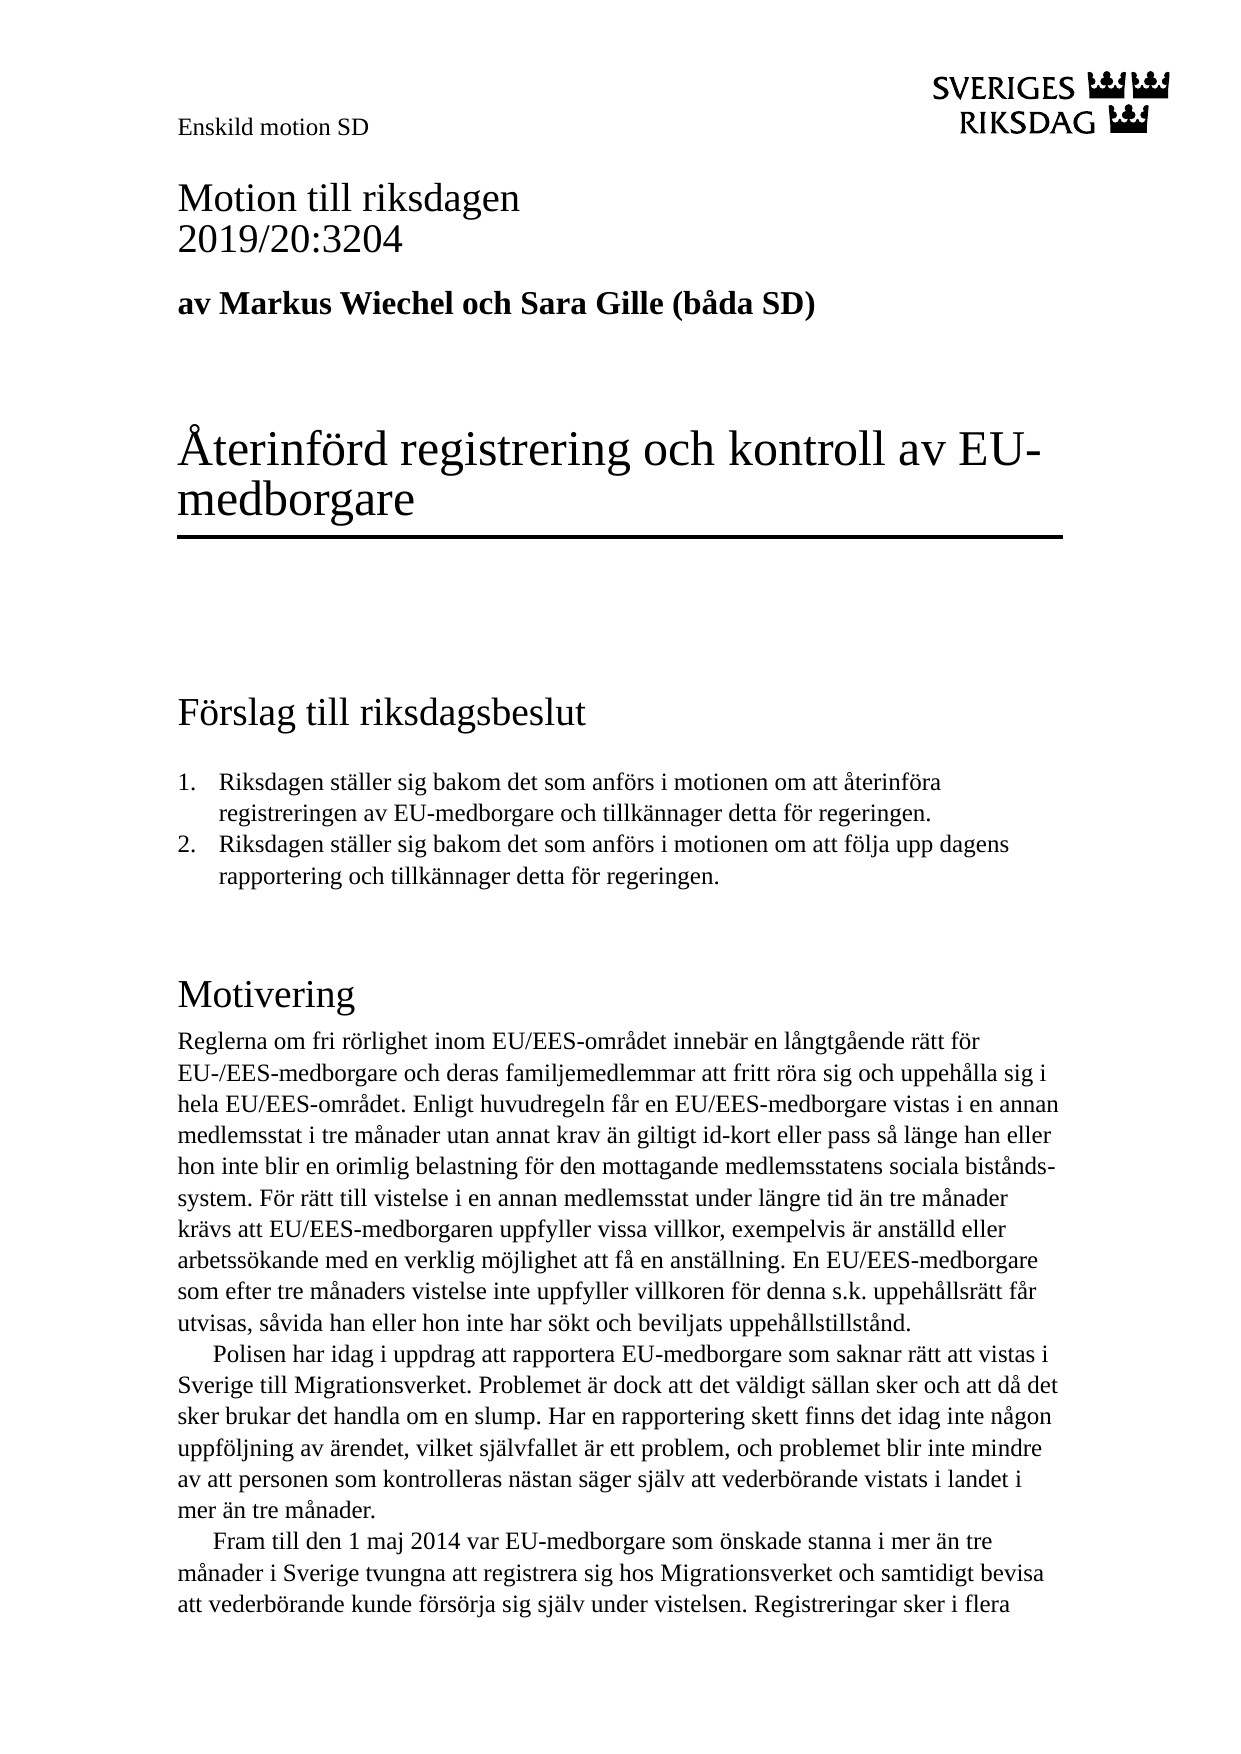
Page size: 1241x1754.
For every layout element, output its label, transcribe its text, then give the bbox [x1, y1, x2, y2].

text Polisen har idag i uppdrag att rapportera EU-medborgare som saknar rätt att vistas i Sverige till Migrationsverket. Problemet är dock att det väldigt sällan sker och att då det sker brukar det handla om en slump. Har en rapportering skett finns det idag inte någon uppföljning av ärendet, vilket självfallet är ett problem, och problemet blir inte mindre av att personen som kontrolleras nästan säger själv att vederbörande vistats i landet i mer än tre månader. [177, 1336, 1063, 1524]
text Reglerna om fri rörlighet inom EU/EES-området innebär en långtgående rätt för EU-/EES-medborgare och deras familjemedlemmar att fritt röra sig och uppehålla sig i hela EU/EES-området. Enligt huvudregeln får en EU/EES-medborgare vistas i en annan medlemsstat i tre månader utan annat krav än giltigt id-kort eller pass så länge han eller hon inte blir en orimlig belastning för den mottagande medlemsstatens sociala biståndssystem. För rätt till vistelse i en annan medlemsstat under längre tid än tre månader krävs att EU/EES-medborgaren uppfyller vissa villkor, exempelvis är anställd eller arbetssökande med en verklig möjlighet att få en anställning. En EU/EES-medborgare som efter tre månaders vistelse inte uppfyller villkoren för denna s.k. uppehållsrätt får utvisas, såvida han eller hon inte har sökt och beviljats uppehållstillstånd. [177, 1024, 1063, 1336]
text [177, 1524, 1063, 1618]
